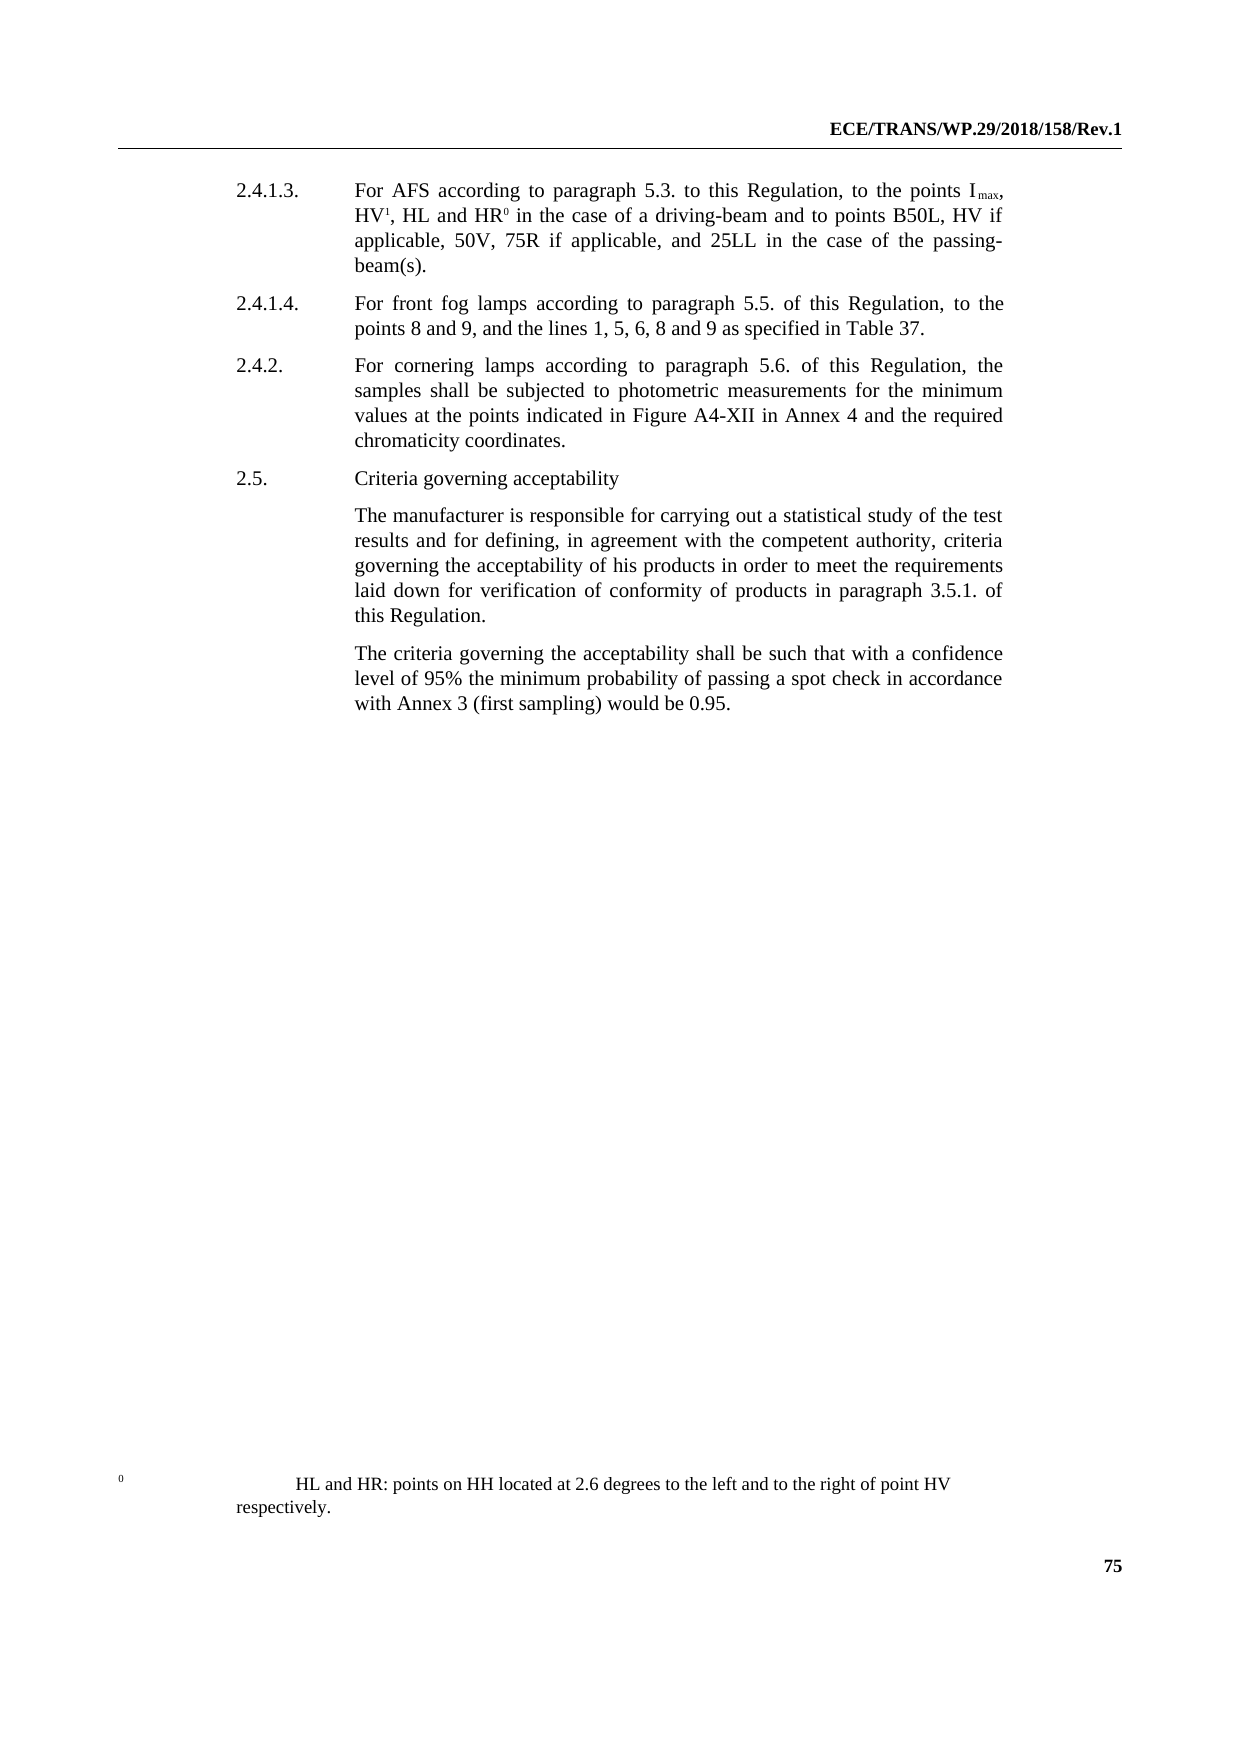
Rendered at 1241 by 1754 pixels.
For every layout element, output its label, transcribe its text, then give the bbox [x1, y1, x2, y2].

text 2.4.1.3. For AFS according to paragraph 5.3. to this Regulation, to the points Imax, HV1, HL and HR in the case of a driving-beam and to points B50L, HV if applicable, 50V, 75R if applicable, and 25LL in the case of the passing-beam(s). [236, 177, 1004, 277]
text 2.4.1.4. For front fog lamps according to paragraph 5.5. of this Regulation, to the points 8 and 9, and the lines 1, 5, 6, 8 and 9 as specified in Table 37. [236, 290, 1004, 340]
text The manufacturer is responsible for carrying out a statistical study of the test results and for defining, in agreement with the competent authority, criteria governing the acceptability of his products in order to meet the requirements laid down for verification of conformity of products in paragraph 3.5.1. of this Regulation. [236, 502, 1004, 627]
text 2.4.2. For cornering lamps according to paragraph 5.6. of this Regulation, the samples shall be subjected to photometric measurements for the minimum values at the points indicated in Figure A4-XII in Annex 4 and the required chromaticity coordinates. [236, 352, 1004, 452]
text The criteria governing the acceptability shall be such that with a confidence level of 95% the minimum probability of passing a spot check in accordance with Annex 3 (first sampling) would be 0.95. [236, 640, 1004, 715]
text 2.5. Criteria governing acceptability [236, 465, 1004, 490]
